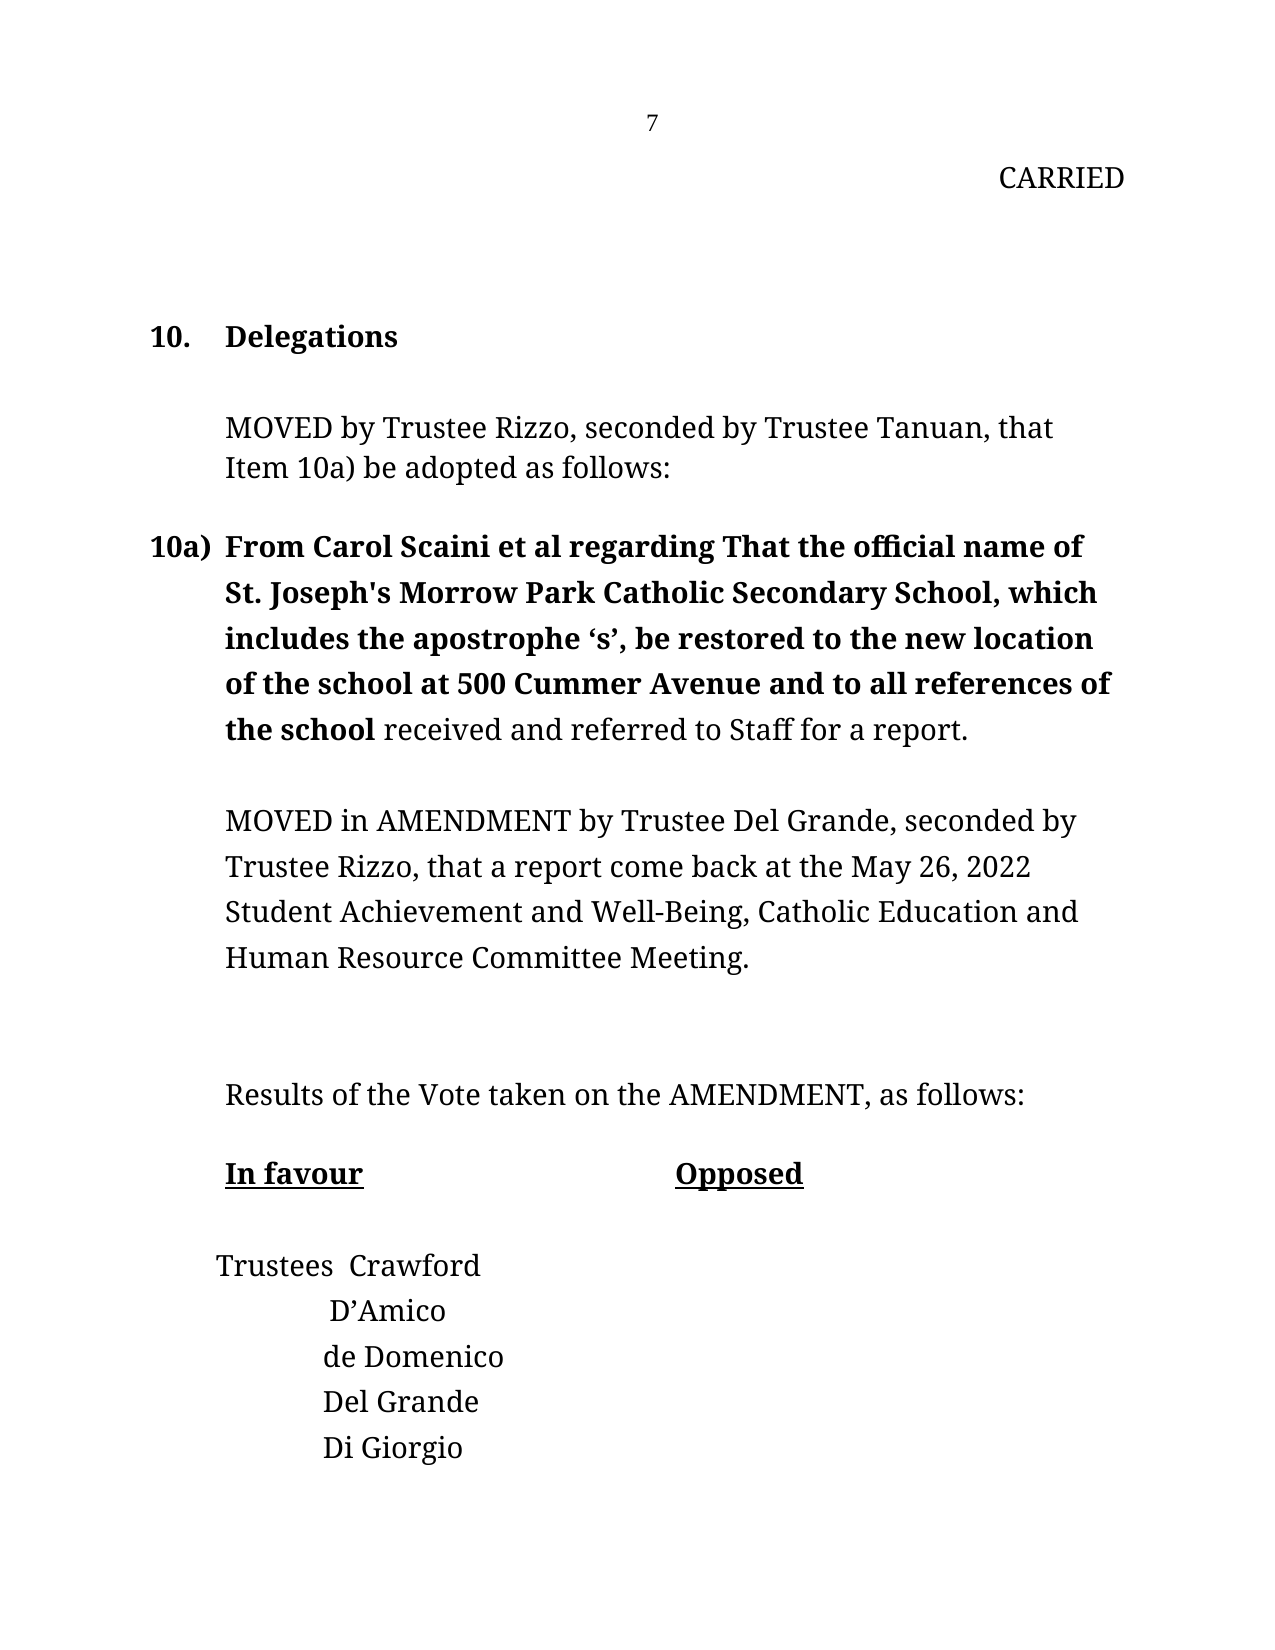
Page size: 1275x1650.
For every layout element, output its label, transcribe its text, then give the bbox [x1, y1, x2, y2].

text Trustees Crawford [206, 1245, 1125, 1284]
text D’Amico [206, 1291, 1125, 1330]
text CARRIED [150, 158, 1125, 197]
text In favour Opposed [150, 1154, 1125, 1193]
text de Domenico [206, 1336, 1125, 1376]
text Del Grande [300, 1382, 1125, 1421]
text Di Giorgio [206, 1427, 1125, 1467]
text 10a) From Carol Scaini et al regarding That the official name of St. Joseph's Morrow Park Catholic Secondary School, which includes the apostrophe ‘s’, be restored to the new location of the school at 500 Cummer Avenue and to all references of the school received and referred to Staff for a report. [150, 527, 1125, 749]
text 10. Delegations [150, 316, 1125, 356]
text Results of the Vote taken on the AMENDMENT, as follows: [225, 1074, 1125, 1114]
text MOVED in AMENDMENT by Trustee Del Grande, seconded by Trustee Rizzo, that a report come back at the May 26, 2022 Student Achievement and Well-Being, Catholic Education and Human Resource Committee Meeting. [225, 801, 1125, 977]
text MOVED by Trustee Rizzo, seconded by Trustee Tanuan, that Item 10a) be adopted as follows: [225, 408, 1125, 487]
